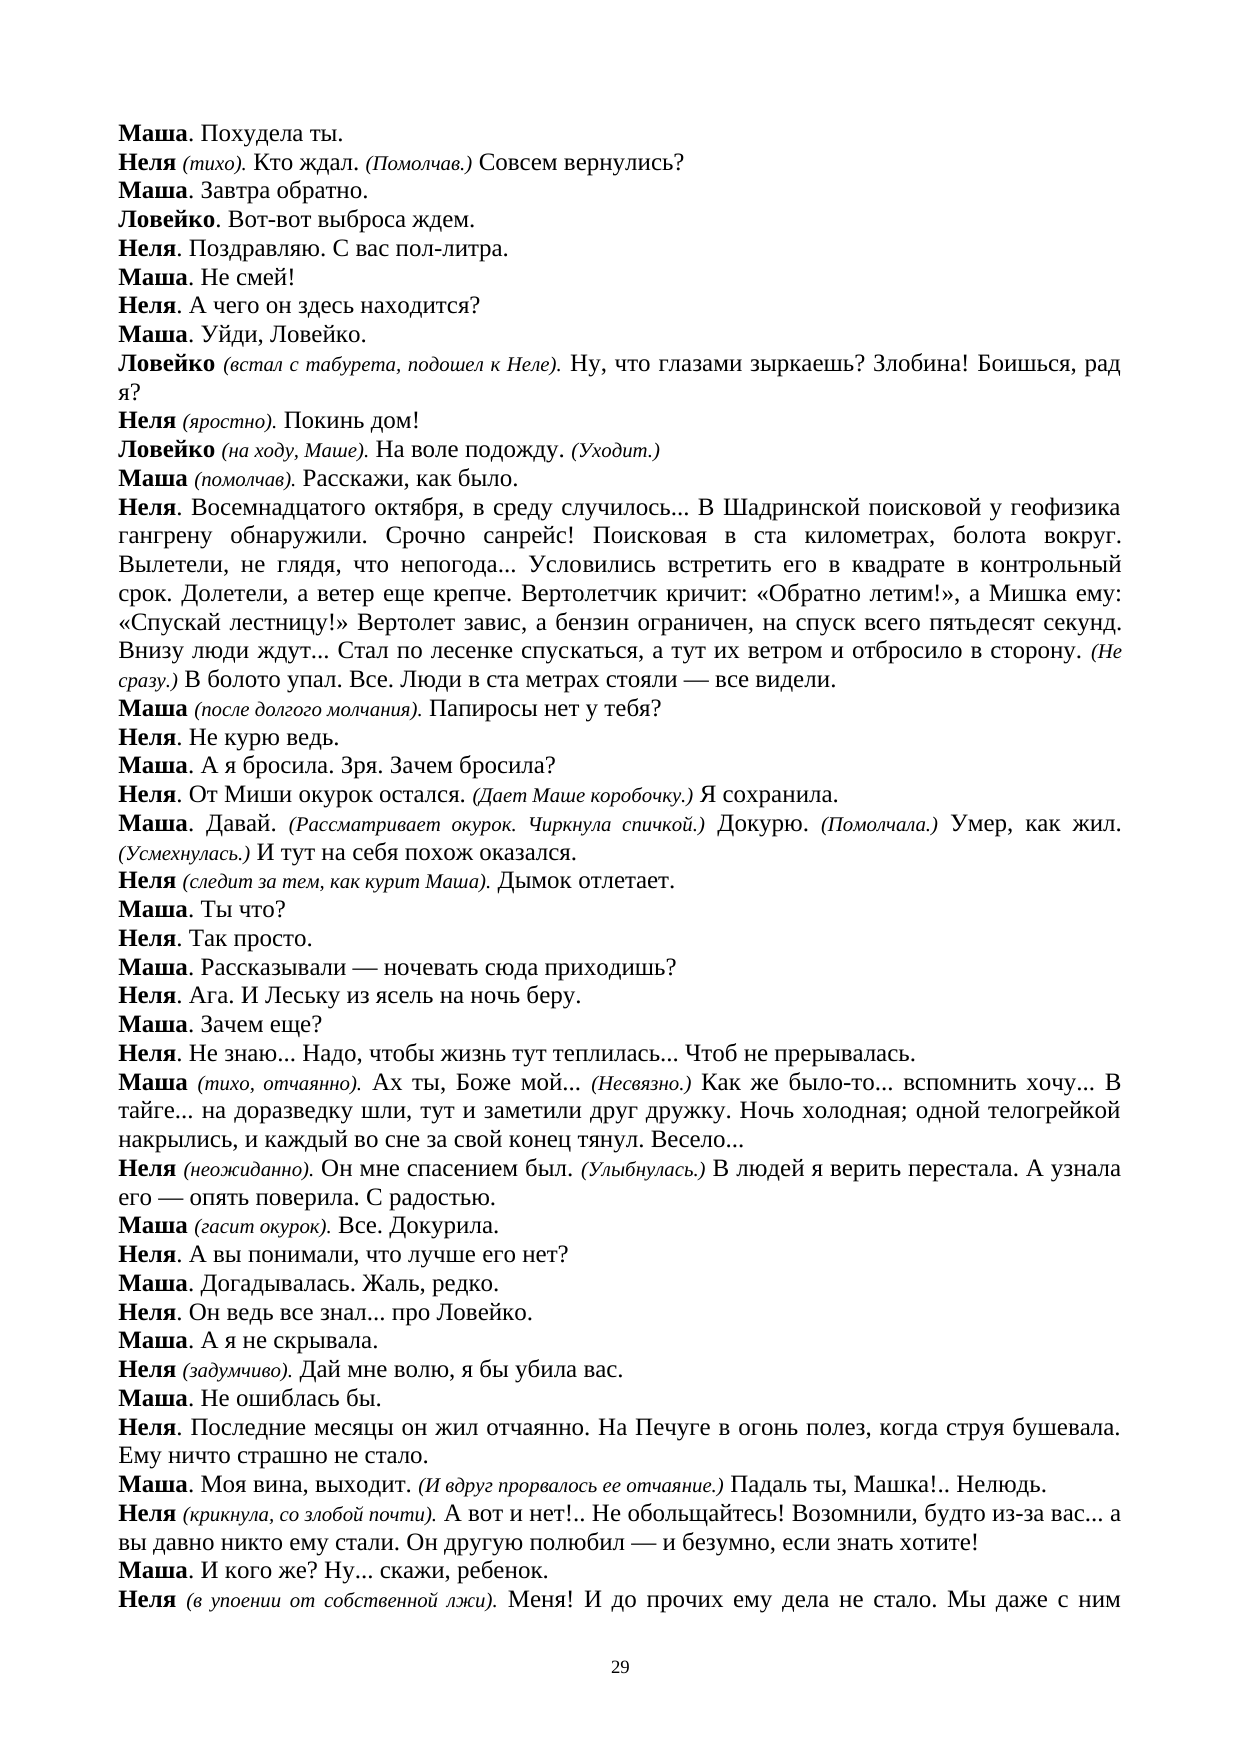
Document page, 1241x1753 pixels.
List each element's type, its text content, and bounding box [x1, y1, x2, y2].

text Неля. Не знаю... Надо, чтобы жизнь тут теплилась... Чтоб не прерывалась. [118, 1038, 1122, 1067]
text Маша. Похудела ты. [118, 118, 1122, 147]
text Маша. А я бросила. Зря. Зачем бросила? [118, 751, 1122, 779]
text Неля. Не курю ведь. [118, 722, 1122, 751]
text Неля. Восемнадцатого октября, в среду случилось... В Шадринской поисковой у геофизика гангрену обнаружили. Срочно санрейс! Поисковая в ста километрах, болота вокруг. Вылетели, не глядя, что непогода... Условились встретить его в квадрате в контрольный срок. Долетели, а ветер еще крепче. Вертолетчик кричит: «Обратно летим!», а Мишка ему: «Спускай лестницу!» Вертолет завис, а бензин ограничен, на спуск всего пятьдесят секунд. Внизу люди ждут... Стал по лесенке спускаться, а тут их ветром и отбросило в сторону. (Не сразу.) В болото упал. Все. Люди в ста метрах стояли — все видели. [118, 492, 1122, 693]
text Неля. А вы понимали, что лучше его нет? [118, 1239, 1122, 1268]
text Неля (крикнула, со злобой почти). А вот и нет!.. Не обольщайтесь! Возомнили, будто из-за вас... а вы давно никто ему стали. Он другую полюбил — и безумно, если знать хотите! [118, 1498, 1122, 1556]
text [118, 1584, 1122, 1613]
text Ловейко (встал с табурета, подошел к Неле). Ну, что глазами зыркаешь? Злобина! Боишься, рад я? [118, 348, 1122, 406]
text Неля. Последние месяцы он жил отчаянно. На Печуге в огонь полез, когда струя бушевала. Ему ничто страшно не стало. [118, 1412, 1122, 1469]
text Маша. Ты что? [118, 894, 1122, 923]
text Неля. От Миши окурок остался. (Дает Маше коробочку.) Я сохранила. [118, 779, 1122, 808]
text Маша. Рассказывали — ночевать сюда приходишь? [118, 952, 1122, 981]
text Неля (неожиданно). Он мне спасением был. (Улыбнулась.) В людей я верить перестала. А узнала его — опять поверила. С радостью. [118, 1153, 1122, 1211]
text Маша. Завтра обратно. [118, 176, 1122, 204]
text Неля. Поздравляю. С вас пол-литра. [118, 233, 1122, 262]
text Неля. Он ведь все знал... про Ловейко. [118, 1297, 1122, 1326]
text Неля. Так просто. [118, 923, 1122, 952]
text Маша. Догадывалась. Жаль, редко. [118, 1268, 1122, 1297]
text Неля (задумчиво). Дай мне волю, я бы убила вас. [118, 1354, 1122, 1383]
text Маша. Не ошиблась бы. [118, 1383, 1122, 1412]
text Маша (гасит окурок). Все. Докурила. [118, 1211, 1122, 1239]
text Неля. Ага. И Леську из ясель на ночь беру. [118, 981, 1122, 1009]
text Неля (яростно). Покинь дом! [118, 406, 1122, 434]
text Маша. Не смей! [118, 262, 1122, 291]
text Маша (помолчав). Расскажи, как было. [118, 463, 1122, 492]
text Маша. А я не скрывала. [118, 1326, 1122, 1354]
text Маша. И кого же? Ну... скажи, ребенок. [118, 1556, 1122, 1584]
text Неля (следит за тем, как курит Маша). Дымок отлетает. [118, 866, 1122, 894]
text Маша (тихо, отчаянно). Ах ты, Боже мой... (Несвязно.) Как же было-то... вспомнить хочу... В тайге... на доразведку шли, тут и заметили друг дружку. Ночь холодная; одной телогрейкой накрылись, и каждый во сне за свой конец тянул. Весело... [118, 1067, 1122, 1153]
text Маша. Моя вина, выходит. (И вдруг прорвалось ее отчаяние.) Падаль ты, Машка!.. Нелюдь. [118, 1469, 1122, 1498]
text Маша. Зачем еще? [118, 1009, 1122, 1038]
text Маша. Уйди, Ловейко. [118, 319, 1122, 348]
text Ловейко (на ходу, Маше). На воле подожду. (Уходит.) [118, 434, 1122, 463]
text Ловейко. Вот-вот выброса ждем. [118, 204, 1122, 233]
text Маша (после долгого молчания). Папиросы нет у тебя? [118, 693, 1122, 722]
text Неля (тихо). Кто ждал. (Помолчав.) Совсем вернулись? [118, 147, 1122, 176]
text Неля. А чего он здесь находится? [118, 291, 1122, 319]
text Маша. Давай. (Рассматривает окурок. Чиркнула спичкой.) Докурю. (Помолчала.) Умер, как жил. (Усмехнулась.) И тут на себя похож оказался. [118, 808, 1122, 866]
